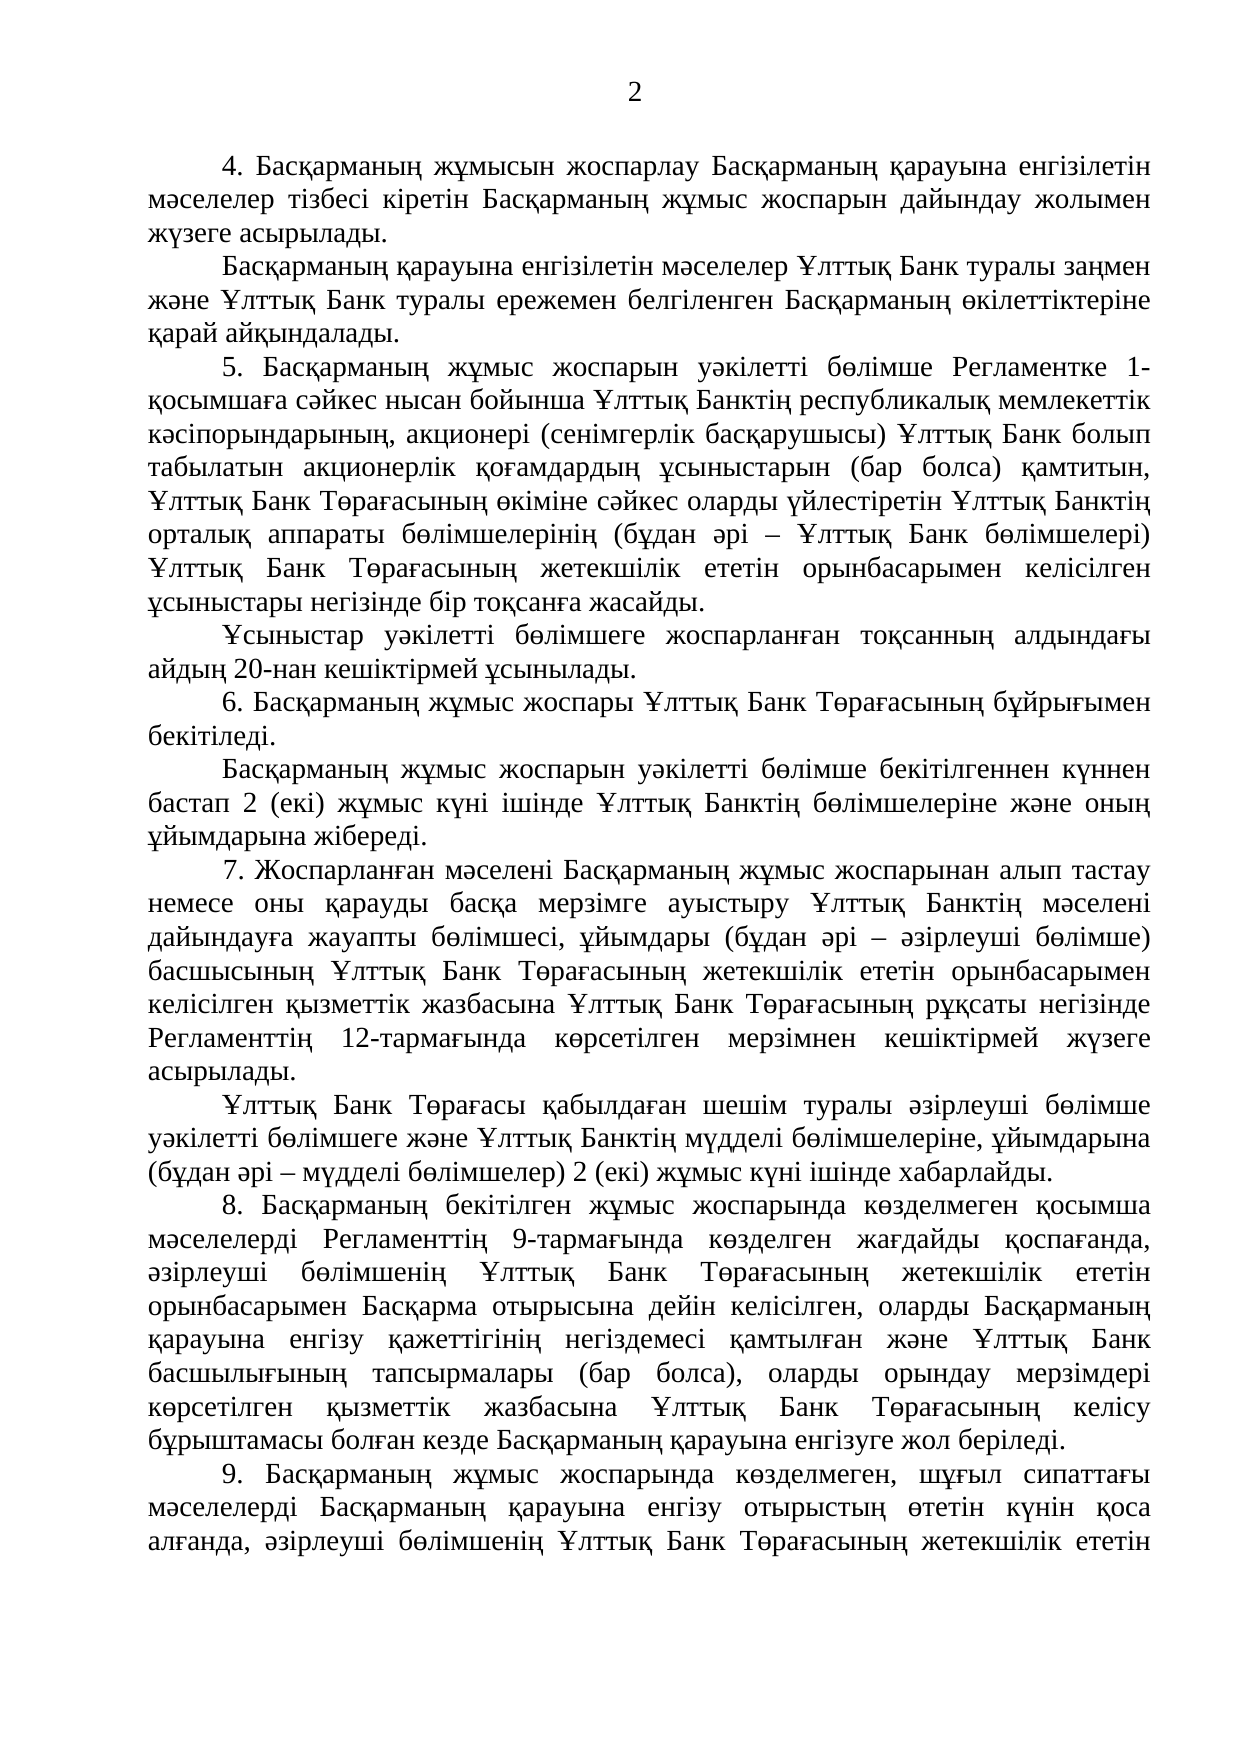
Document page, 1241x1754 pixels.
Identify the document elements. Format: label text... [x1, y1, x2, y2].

text 5. Басқарманың жұмыс жоспарын уәкілетті бөлімше Регламентке 1-қосымшаға сәйкес нысан бойынша Ұлттық Банктің республикалық мемлекеттік кәсіпорындарының, акционері (сенімгерлік басқарушысы) Ұлттық Банк болып табылатын акционерлік қоғамдардың ұсыныстарын (бар болса) қамтитын, Ұлттық Банк Төрағасының өкіміне сәйкес оларды үйлестіретін Ұлттық Банктің орталық аппараты бөлімшелерінің (бұдан әрі – Ұлттық Банк бөлімшелері) Ұлттық Банк Төрағасының жетекшілік ететін орынбасарымен келісілген ұсыныстары негізінде бір тоқсанға жасайды. [148, 349, 1152, 617]
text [148, 1456, 1152, 1556]
text Ұлттық Банк Төрағасы қабылдаған шешім туралы әзірлеуші бөлімше уәкілетті бөлімшеге және Ұлттық Банктің мүдделі бөлімшелеріне, ұйымдарына (бұдан әрі – мүдделі бөлімшелер) 2 (екі) жұмыс күні ішінде хабарлайды. [148, 1087, 1152, 1187]
text 4. Басқарманың жұмысын жоспарлау Басқарманың қарауына енгізілетін мәселелер тізбесі кіретін Басқарманың жұмыс жоспарын дайындау жолымен жүзеге асырылады. [148, 148, 1152, 248]
text 6. Басқарманың жұмыс жоспары Ұлттық Банк Төрағасының бұйрығымен бекітіледі. [148, 684, 1152, 751]
text Басқарманың қарауына енгізілетін мәселелер Ұлттық Банк туралы заңмен және Ұлттық Банк туралы ережемен белгіленген Басқарманың өкілеттіктеріне қарай айқындалады. [148, 248, 1152, 349]
text Басқарманың жұмыс жоспарын уәкілетті бөлімше бекітілгеннен күннен бастап 2 (екі) жұмыс күні ішінде Ұлттық Банктің бөлімшелеріне және оның ұйымдарына жібереді. [148, 751, 1152, 852]
text Ұсыныстар уәкілетті бөлімшеге жоспарланған тоқсанның алдындағы айдың 20-нан кешіктірмей ұсынылады. [148, 617, 1152, 684]
text 7. Жоспарланған мәселені Басқарманың жұмыс жоспарынан алып тастау немесе оны қарауды басқа мерзімге ауыстыру Ұлттық Банктің мәселені дайындауға жауапты бөлімшесі, ұйымдары (бұдан әрі – әзірлеуші бөлімше) басшысының Ұлттық Банк Төрағасының жетекшілік ететін орынбасарымен келісілген қызметтік жазбасына Ұлттық Банк Төрағасының рұқсаты негізінде Регламенттің 12-тармағында көрсетілген мерзімнен кешіктірмей жүзеге асырылады. [148, 852, 1152, 1087]
text 8. Басқарманың бекітілген жұмыс жоспарында көзделмеген қосымша мәселелерді Регламенттің 9-тармағында көзделген жағдайды қоспағанда, әзірлеуші бөлімшенің Ұлттық Банк Төрағасының жетекшілік ететін орынбасарымен Басқарма отырысына дейін келісілген, оларды Басқарманың қарауына енгізу қажеттігінің негіздемесі қамтылған және Ұлттық Банк басшылығының тапсырмалары (бар болса), оларды орындау мерзімдері көрсетілген қызметтік жазбасына Ұлттық Банк Төрағасының келісу бұрыштамасы болған кезде Басқарманың қарауына енгізуге жол беріледі. [148, 1187, 1152, 1456]
